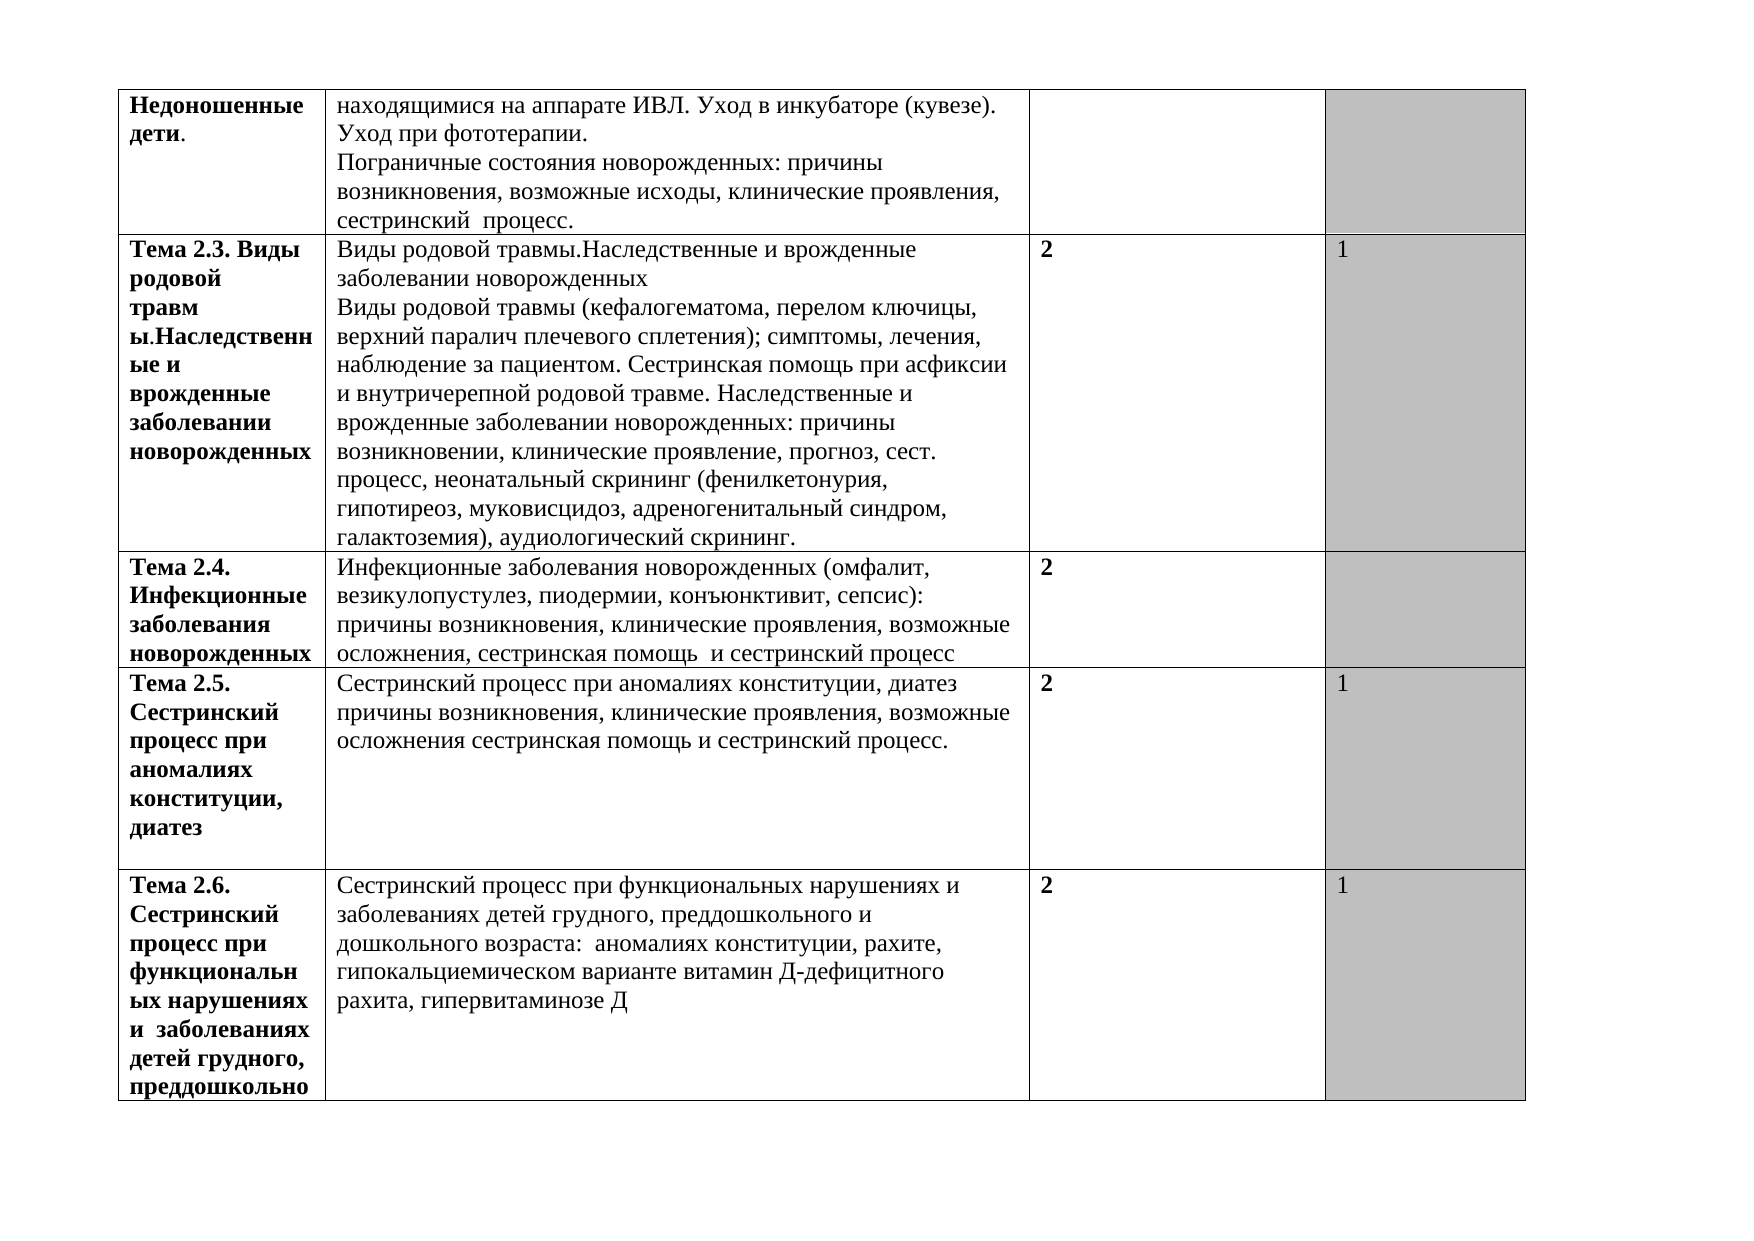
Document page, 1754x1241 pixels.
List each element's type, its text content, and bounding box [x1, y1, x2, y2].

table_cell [119, 870, 325, 1100]
table_cell Сестринский процесс при аномалиях конституции, диатез причины возникновения, клинические проявления, возможные осложнения сестринская помощь и сестринский процесс. [326, 668, 1029, 869]
table_cell Тема 2.5. Сестринский процесс при аномалиях конституции, диатез [119, 668, 325, 869]
table_cell 2 [1030, 668, 1325, 869]
table_cell Виды родовой травмы.Наследственные и врожденные заболевании новорожденных Виды родовой травмы (кефалогематома, перелом ключицы, верхний паралич плечевого сплетения); симптомы, лечения, наблюдение за пациентом. Сестринская помощь при асфиксии и внутричерепной родовой травме. Наследственные и врожденные заболевании новорожденных: причины возникновении, клинические проявление, прогноз, сест. процесс, неонатальный скрининг (фенилкетонурия, гипотиреоз, муковисцидоз, адреногенитальный синдром, галактоземия), аудиологический скрининг. [326, 235, 1029, 551]
table_cell 1 [1326, 235, 1525, 551]
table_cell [119, 90, 325, 233]
table_cell Тема 2.4. Инфекционные заболевания новорожденных [119, 552, 325, 667]
table_cell [1326, 552, 1525, 667]
table_cell 1 [1326, 668, 1525, 869]
table_cell Инфекционные заболевания новорожденных (омфалит, везикулопустулез, пиодермии, конъюнктивит, сепсис): причины возникновения, клинические проявления, возможные осложнения, сестринская помощь и сестринский процесс [326, 552, 1029, 667]
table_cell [326, 90, 1029, 233]
table_cell 2 [1030, 235, 1325, 551]
table_cell 1 [1326, 870, 1525, 1100]
table_cell 2 [1030, 552, 1325, 667]
table_cell Тема 2.3. Виды родовой травмы.Наследственные и врожденные заболевании новорожденных [119, 235, 325, 551]
table_cell 1 [1326, 90, 1525, 233]
table_cell 2 [1030, 90, 1325, 233]
table_cell 2 [1030, 870, 1325, 1100]
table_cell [326, 870, 1029, 1100]
